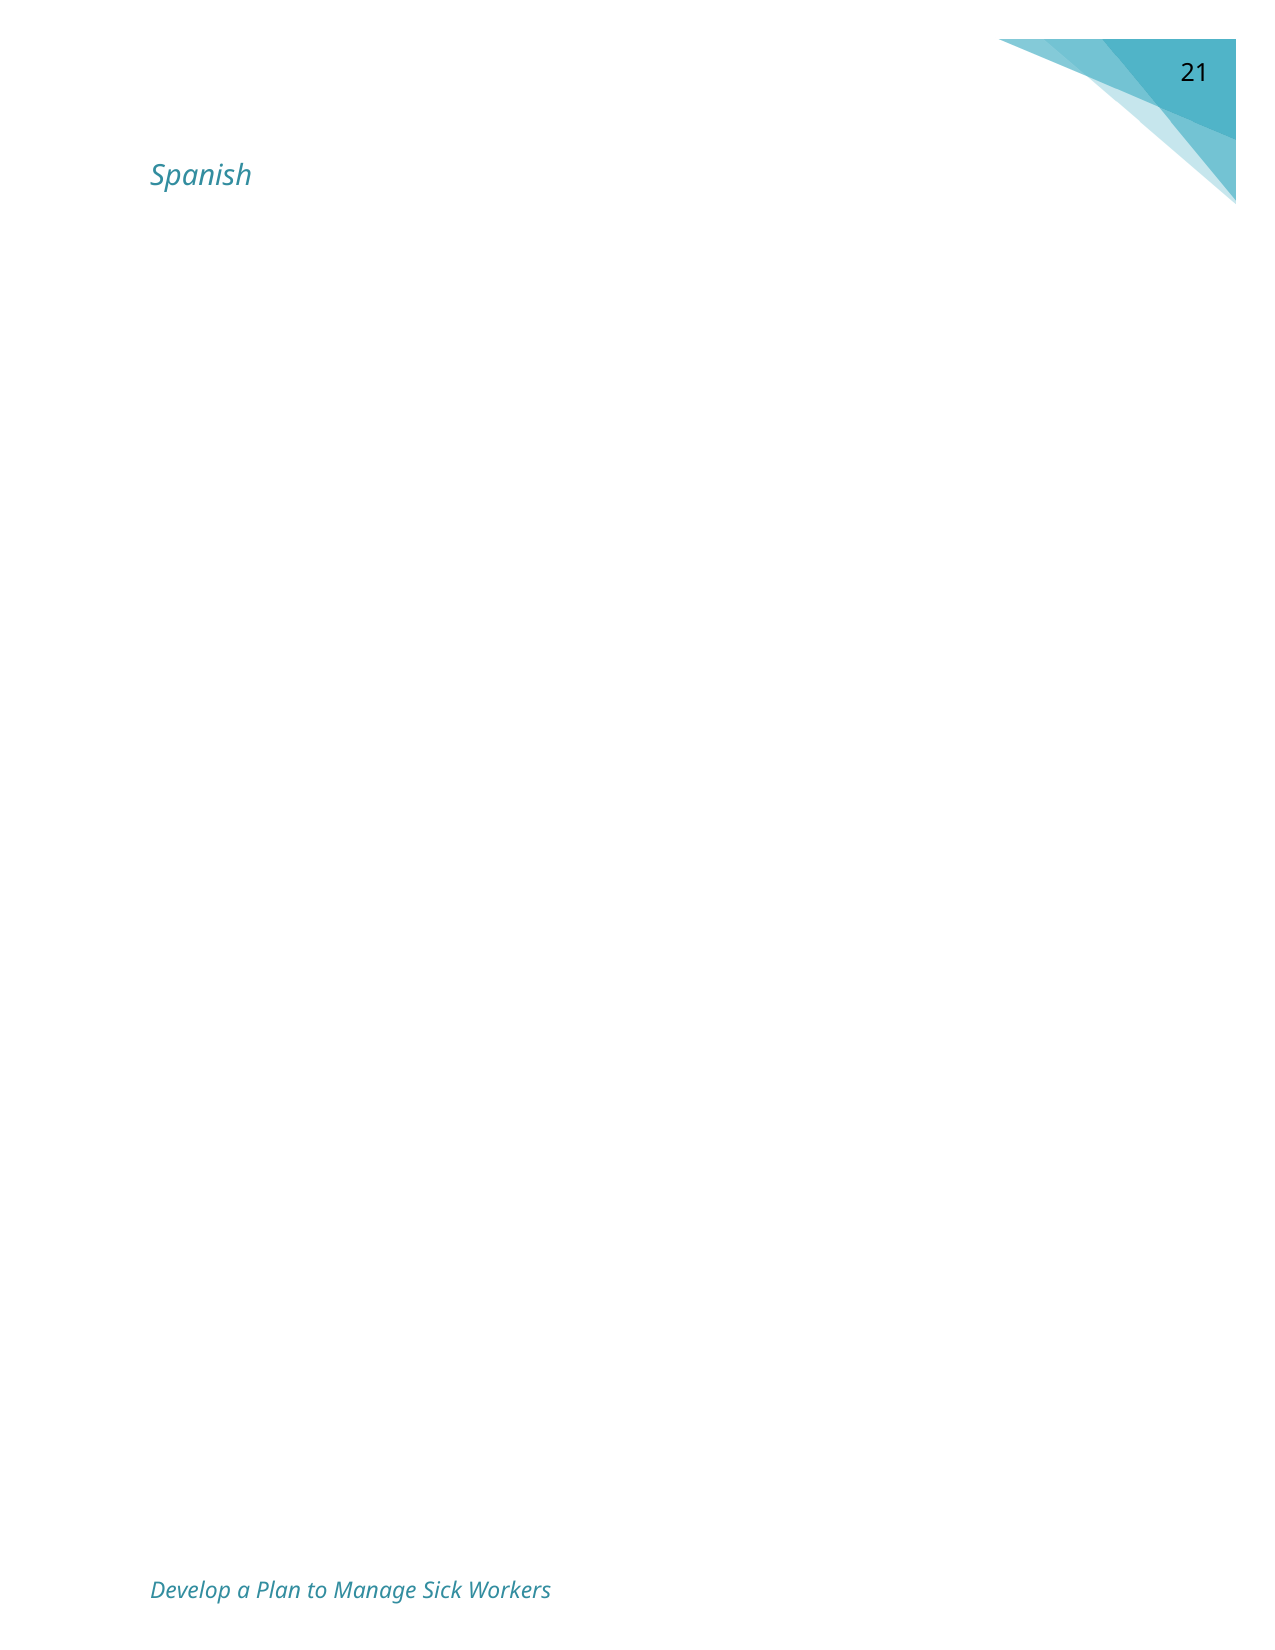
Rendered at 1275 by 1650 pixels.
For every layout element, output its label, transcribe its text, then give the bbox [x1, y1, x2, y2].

subtitle Spanish [150, 154, 1125, 194]
picture [997, 39, 1236, 205]
